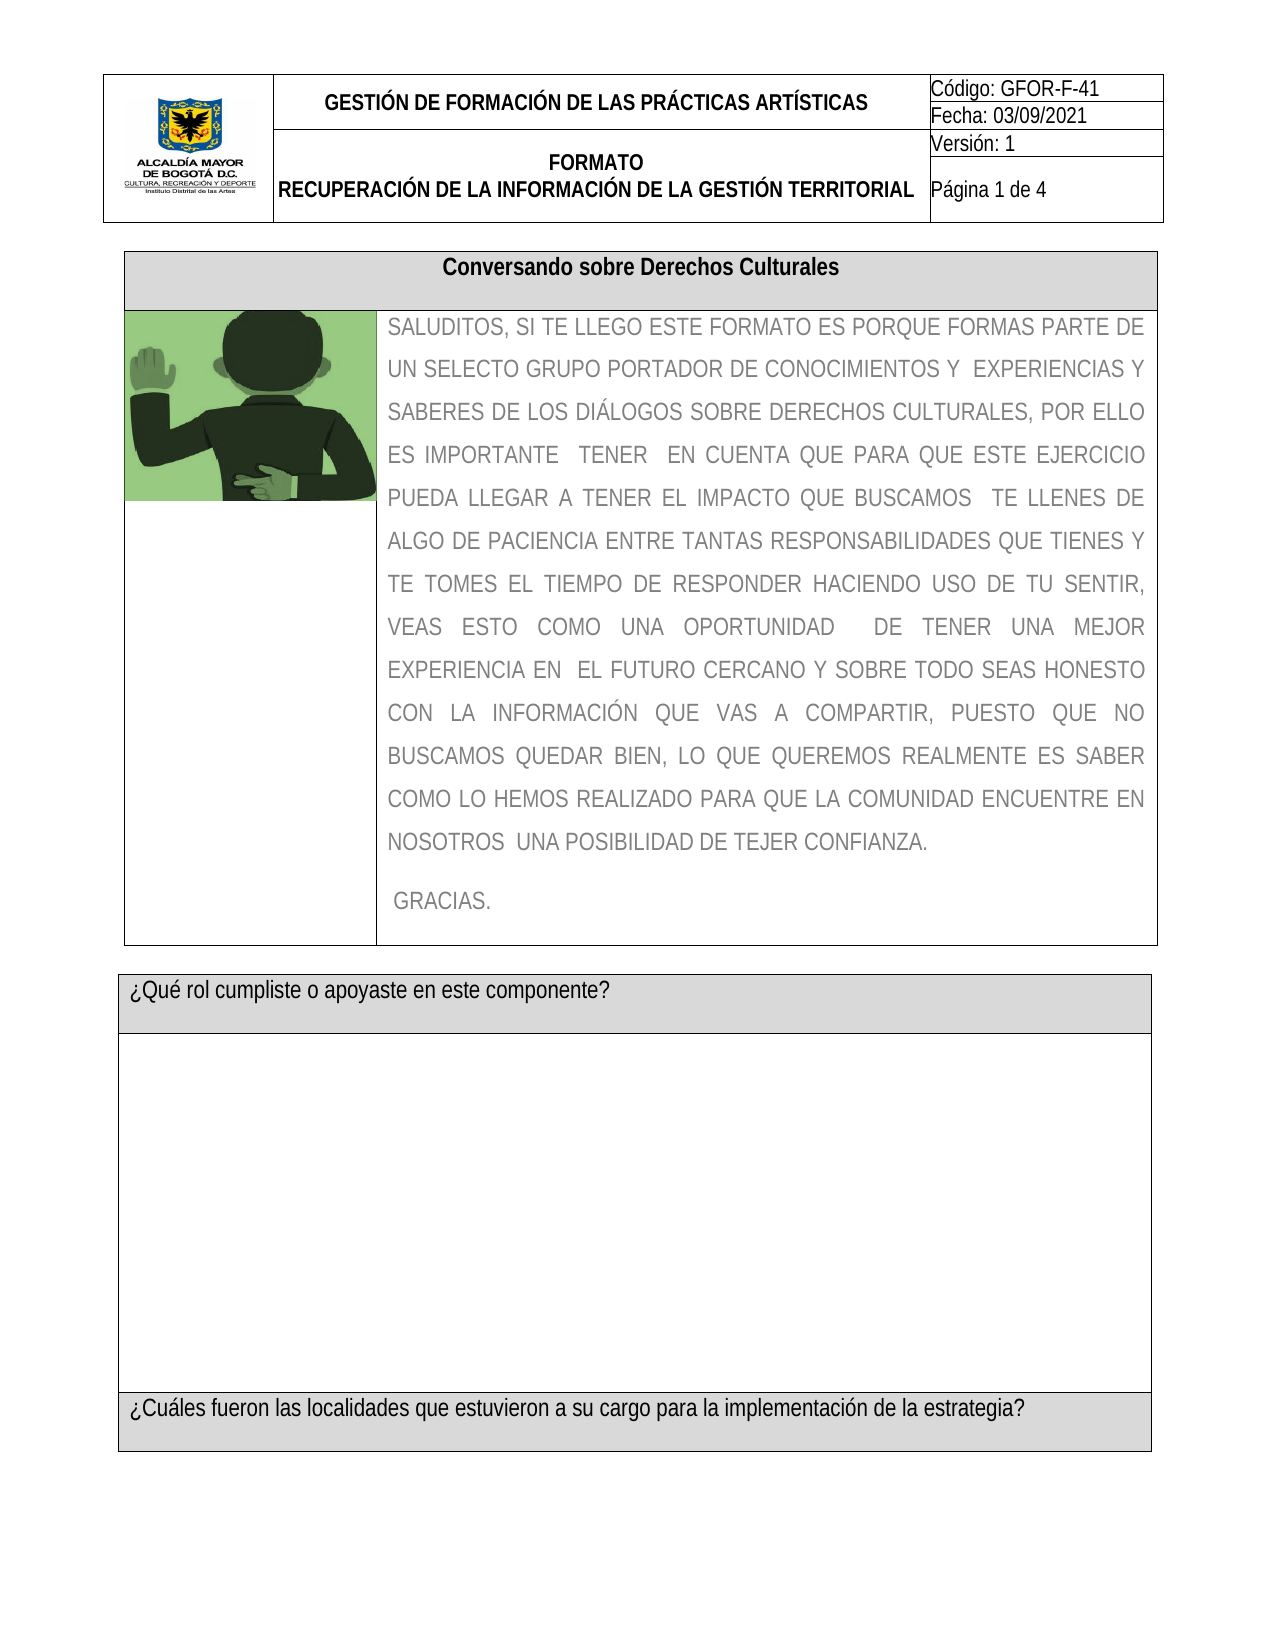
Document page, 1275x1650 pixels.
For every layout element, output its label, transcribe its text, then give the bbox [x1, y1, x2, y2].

table_cell [119, 1034, 1151, 1392]
picture [124, 98, 256, 193]
table_cell SALUDITOS, SI TE LLEGO ESTE FORMATO ES PORQUE FORMAS PARTE DE UN SELECTO GRUPO PORTADOR DE CONOCIMIENTOS Y EXPERIENCIAS Y SABERES DE LOS DIÁLOGOS SOBRE DERECHOS CULTURALES, POR ELLO ES IMPORTANTE TENER EN CUENTA QUE PARA QUE ESTE EJERCICIO PUEDA LLEGAR A TENER EL IMPACTO QUE BUSCAMOS TE LLENES DE ALGO DE PACIENCIA ENTRE TANTAS RESPONSABILIDADES QUE TIENES Y TE TOMES EL TIEMPO DE RESPONDER HACIENDO USO DE TU SENTIR, VEAS ESTO COMO UNA OPORTUNIDAD DE TENER UNA MEJOR EXPERIENCIA EN EL FUTURO CERCANO Y SOBRE TODO SEAS HONESTO CON LA INFORMACIÓN QUE VAS A COMPARTIR, PUESTO QUE NO BUSCAMOS QUEDAR BIEN, LO QUE QUEREMOS REALMENTE ES SABER COMO LO HEMOS REALIZADO PARA QUE LA COMUNIDAD ENCUENTRE EN NOSOTROS UNA POSIBILIDAD DE TEJER CONFIANZA. GRACIAS. [377, 311, 1157, 944]
table_header ¿Qué rol cumpliste o apoyaste en este componente? [119, 975, 1151, 1033]
table_header Conversando sobre Derechos Culturales [125, 252, 1157, 310]
table_cell ¿Cuáles fueron las localidades que estuvieron a su cargo para la implementación de la estrategia? [119, 1393, 1151, 1451]
table_cell [125, 501, 376, 944]
picture [124, 311, 377, 501]
